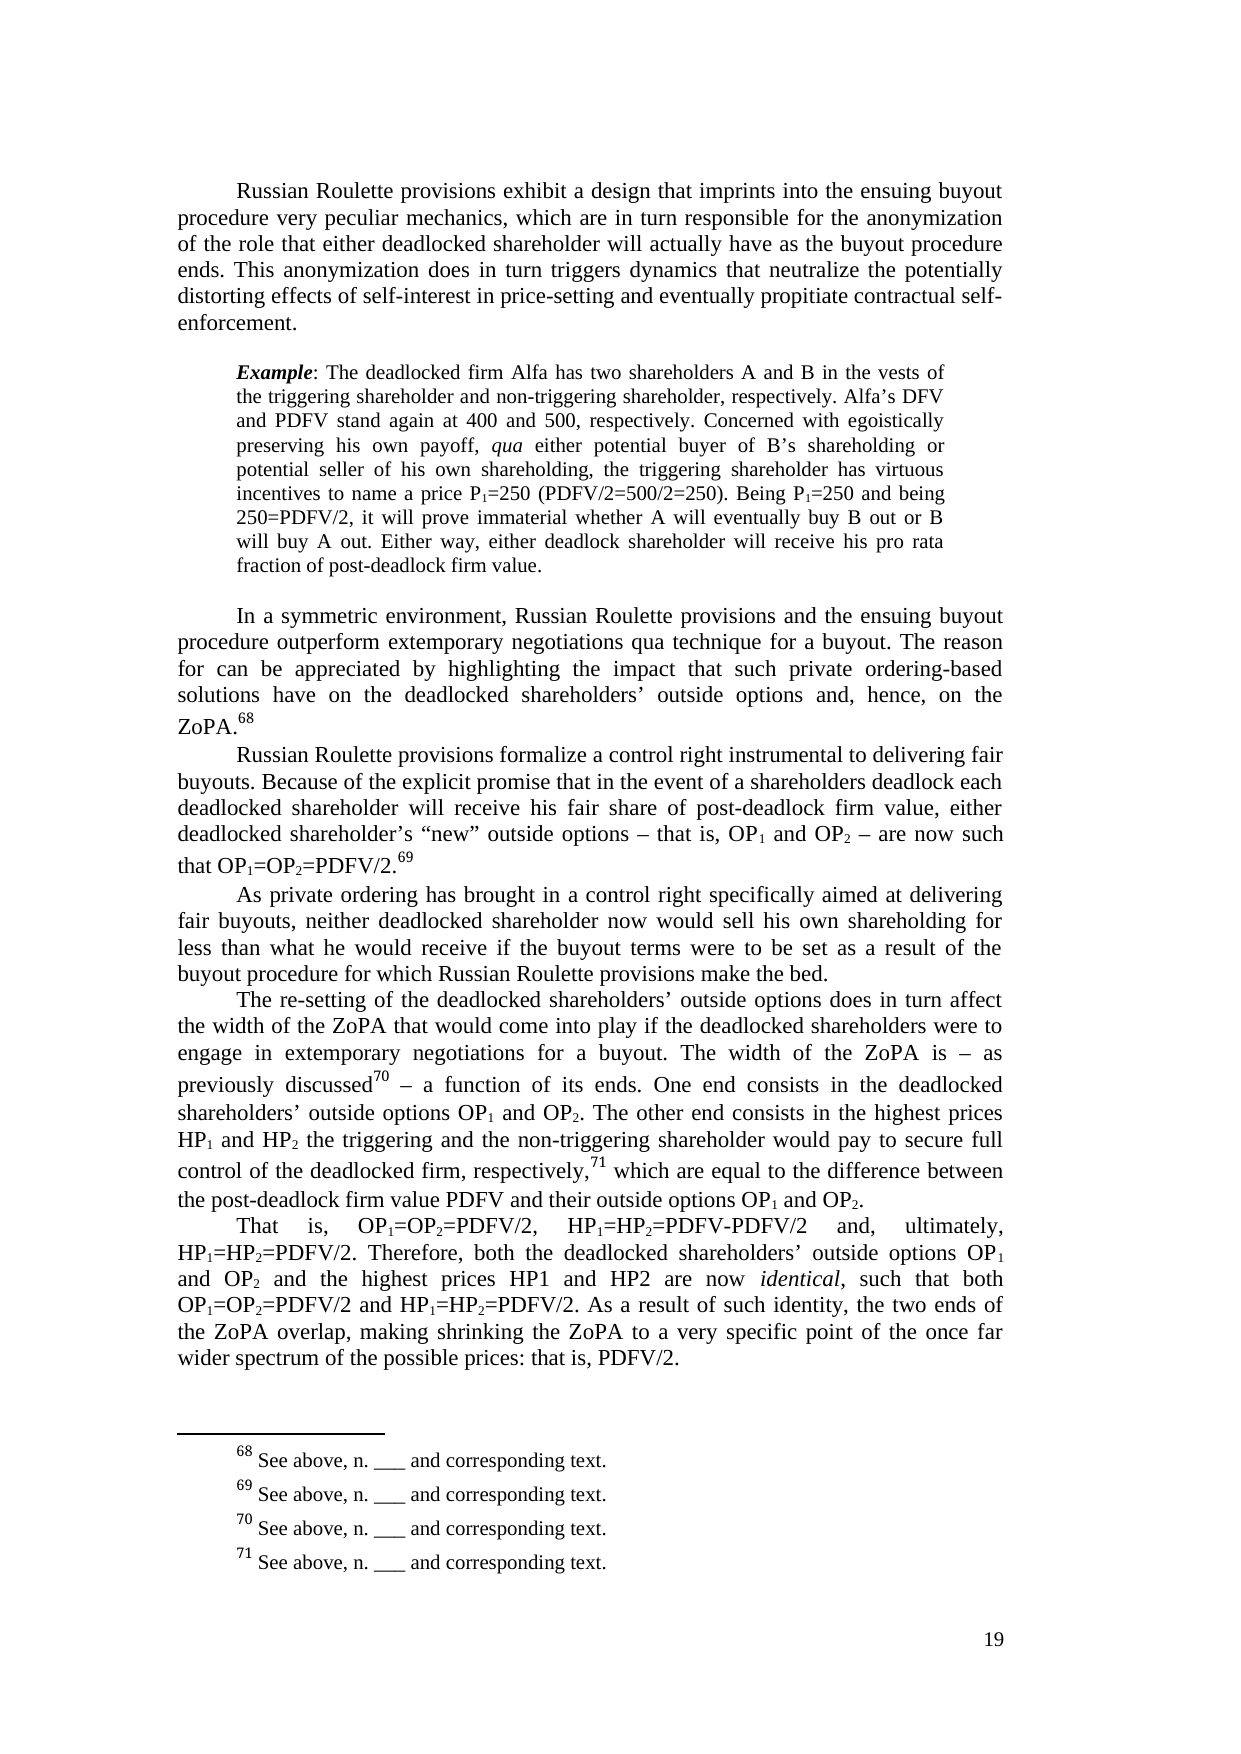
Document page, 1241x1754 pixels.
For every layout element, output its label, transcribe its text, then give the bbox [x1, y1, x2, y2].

text In a symmetric environment, Russian Roulette provisions and the ensuing buyout procedure outperform extemporary negotiations qua technique for a buyout. The reason for can be appreciated by highlighting the impact that such private ordering-based solutions have on the deadlocked shareholders’ outside options and, hence, on the ZoPA. [177, 602, 1004, 741]
text Russian Roulette provisions exhibit a design that imprints into the ensuing buyout procedure very peculiar mechanics, which are in turn responsible for the anonymization of the role that either deadlocked shareholder will actually have as the buyout procedure ends. This anonymization does in turn triggers dynamics that neutralize the potentially distorting effects of self-interest in price-setting and eventually propitiate contractual self-enforcement. [177, 177, 1004, 335]
text That is, OP1=OP2=PDFV/2, HP1=HP2=PDFV-PDFV/2 and, ultimately, HP1=HP2=PDFV/2. Therefore, both the deadlocked shareholders’ outside options OP1 and OP2 and the highest prices HP1 and HP2 are now identical, such that both OP1=OP2=PDFV/2 and HP1=HP2=PDFV/2. As a result of such identity, the two ends of the ZoPA overlap, making shrinking the ZoPA to a very specific point of the once far wider spectrum of the possible prices: that is, PDFV/2. [177, 1212, 1004, 1371]
text The re-setting of the deadlocked shareholders’ outside options does in turn affect the width of the ZoPA that would come into play if the deadlocked shareholders were to engage in extemporary negotiations for a buyout. The width of the ZoPA is – as previously discussed – a function of its ends. One end consists in the deadlocked shareholders’ outside options OP1 and OP2. The other end consists in the highest prices HP1 and HP2 the triggering and the non-triggering shareholder would pay to secure full control of the deadlocked firm, respectively, which are equal to the difference between the post-deadlock firm value PDFV and their outside options OP1 and OP2. [177, 986, 1004, 1212]
text Example: The deadlocked firm Alfa has two shareholders A and B in the vests of the triggering shareholder and non-triggering shareholder, respectively. Alfa’s DFV and PDFV stand again at 400 and 500, respectively. Concerned with egoistically preserving his own payoff, qua either potential buyer of B’s shareholding or potential seller of his own shareholding, the triggering shareholder has virtuous incentives to name a price P1=250 (PDFV/2=500/2=250). Being P1=250 and being 250=PDFV/2, it will prove immaterial whether A will eventually buy B out or B will buy A out. Either way, either deadlock shareholder will receive his pro rata fraction of post-deadlock firm value. [236, 360, 945, 577]
text As private ordering has brought in a control right specifically aimed at delivering fair buyouts, neither deadlocked shareholder now would sell his own shareholding for less than what he would receive if the buyout terms were to be set as a result of the buyout procedure for which Russian Roulette provisions make the bed. [177, 881, 1004, 986]
text Russian Roulette provisions formalize a control right instrumental to delivering fair buyouts. Because of the explicit promise that in the event of a shareholders deadlock each deadlocked shareholder will receive his fair share of post-deadlock firm value, either deadlocked shareholder’s “new” outside options – that is, OP1 and OP2 – are now such that OP1=OP2=PDFV/2. [177, 741, 1004, 881]
